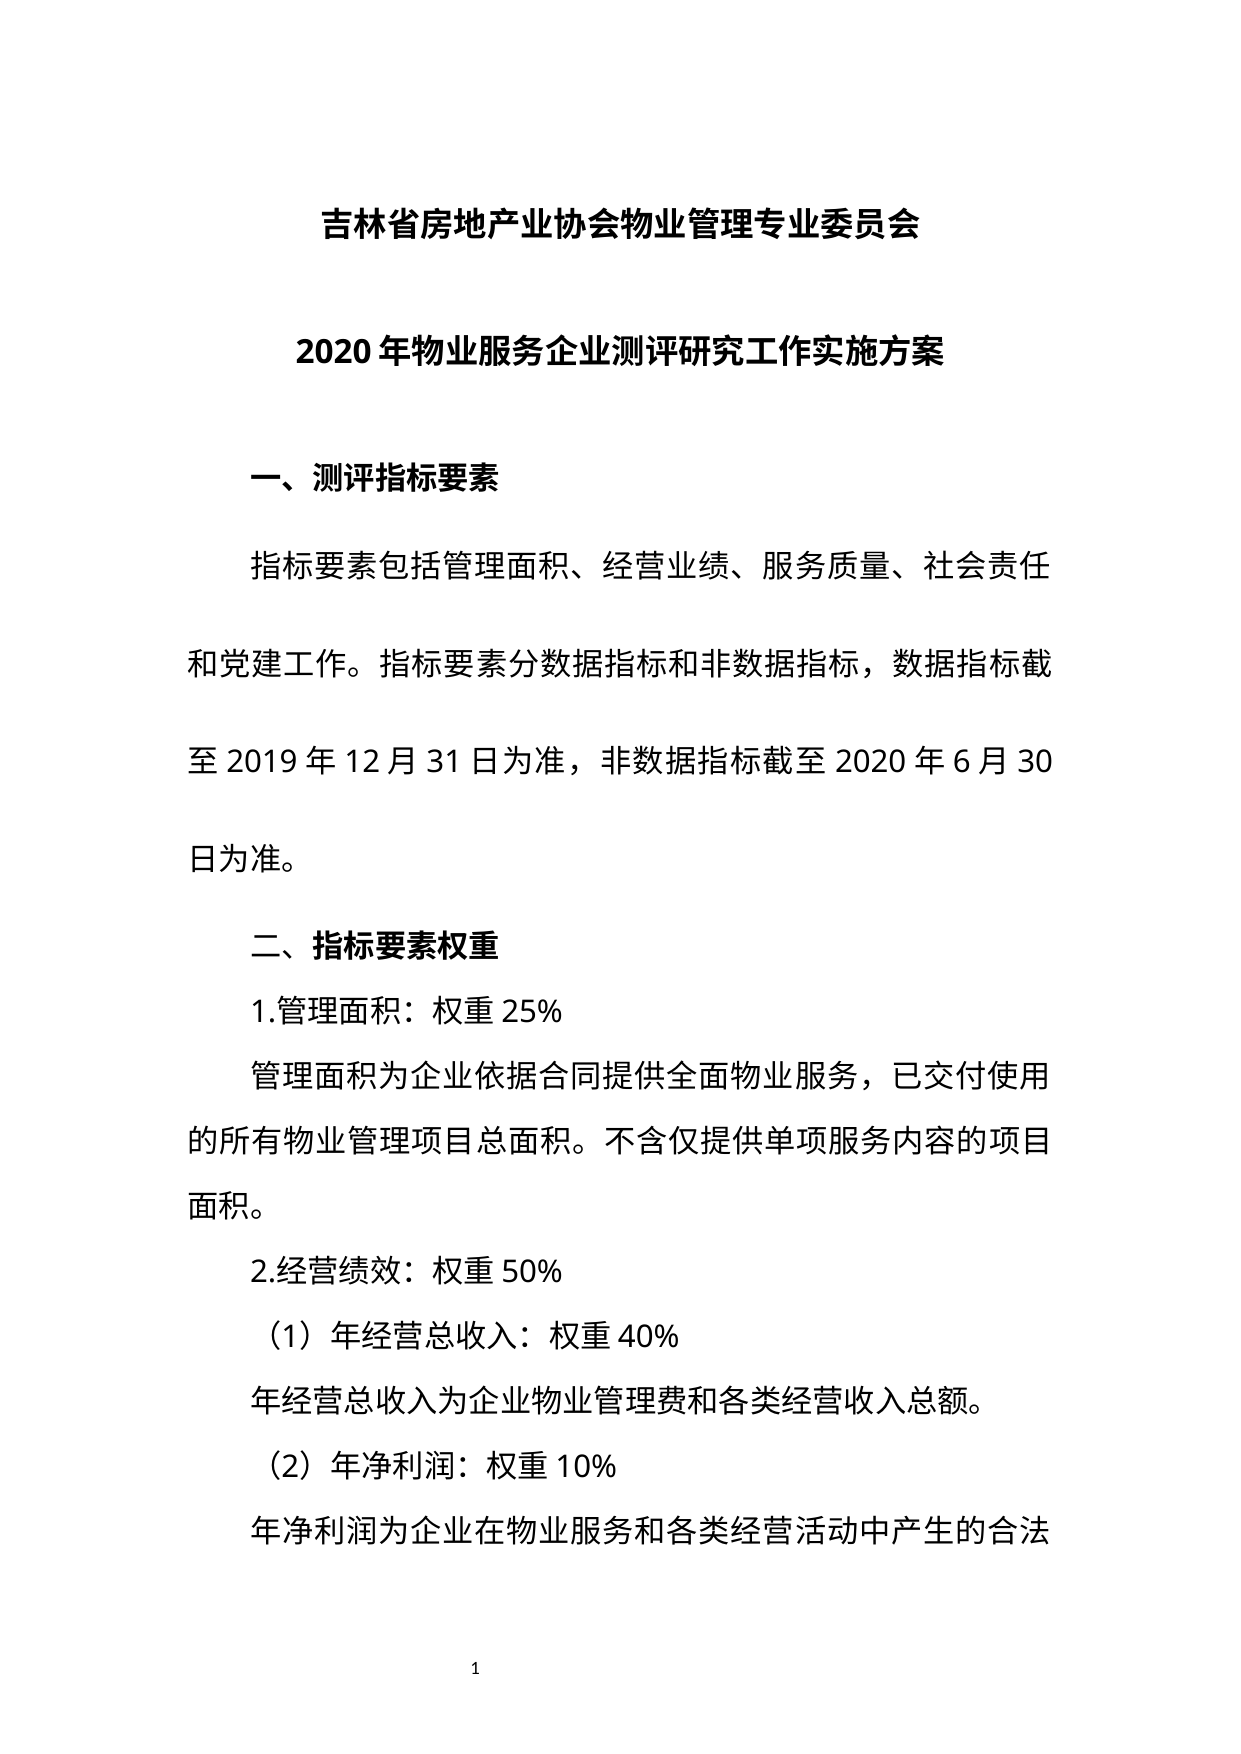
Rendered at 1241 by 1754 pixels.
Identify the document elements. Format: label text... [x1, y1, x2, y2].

text 2.经营绩效：权重50% [187, 1236, 1053, 1301]
text 指标要素包括管理面积、经营业绩、服务质量、社会责任和党建工作。指标要素分数据指标和非数据指标，数据指标截至2019年12月31日为准，非数据指标截至2020年6月30日为准。 [187, 531, 1053, 889]
subtitle 吉林省房地产业协会物业管理专业委员会 [187, 189, 1053, 254]
text 一、测评指标要素 [187, 444, 1053, 509]
text （1）年经营总收入：权重40% [187, 1301, 1053, 1366]
text 年经营总收入为企业物业管理费和各类经营收入总额。 [187, 1366, 1053, 1431]
text 管理面积为企业依据合同提供全面物业服务，已交付使用的所有物业管理项目总面积。不含仅提供单项服务内容的项目面积。 [187, 1041, 1053, 1236]
list 指标要素权重 [187, 911, 1053, 976]
subtitle 2020年物业服务企业测评研究工作实施方案 [187, 316, 1053, 381]
text 1.管理面积：权重25% [187, 976, 1053, 1041]
text （2）年净利润：权重10% [187, 1431, 1053, 1496]
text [187, 1496, 1053, 1561]
